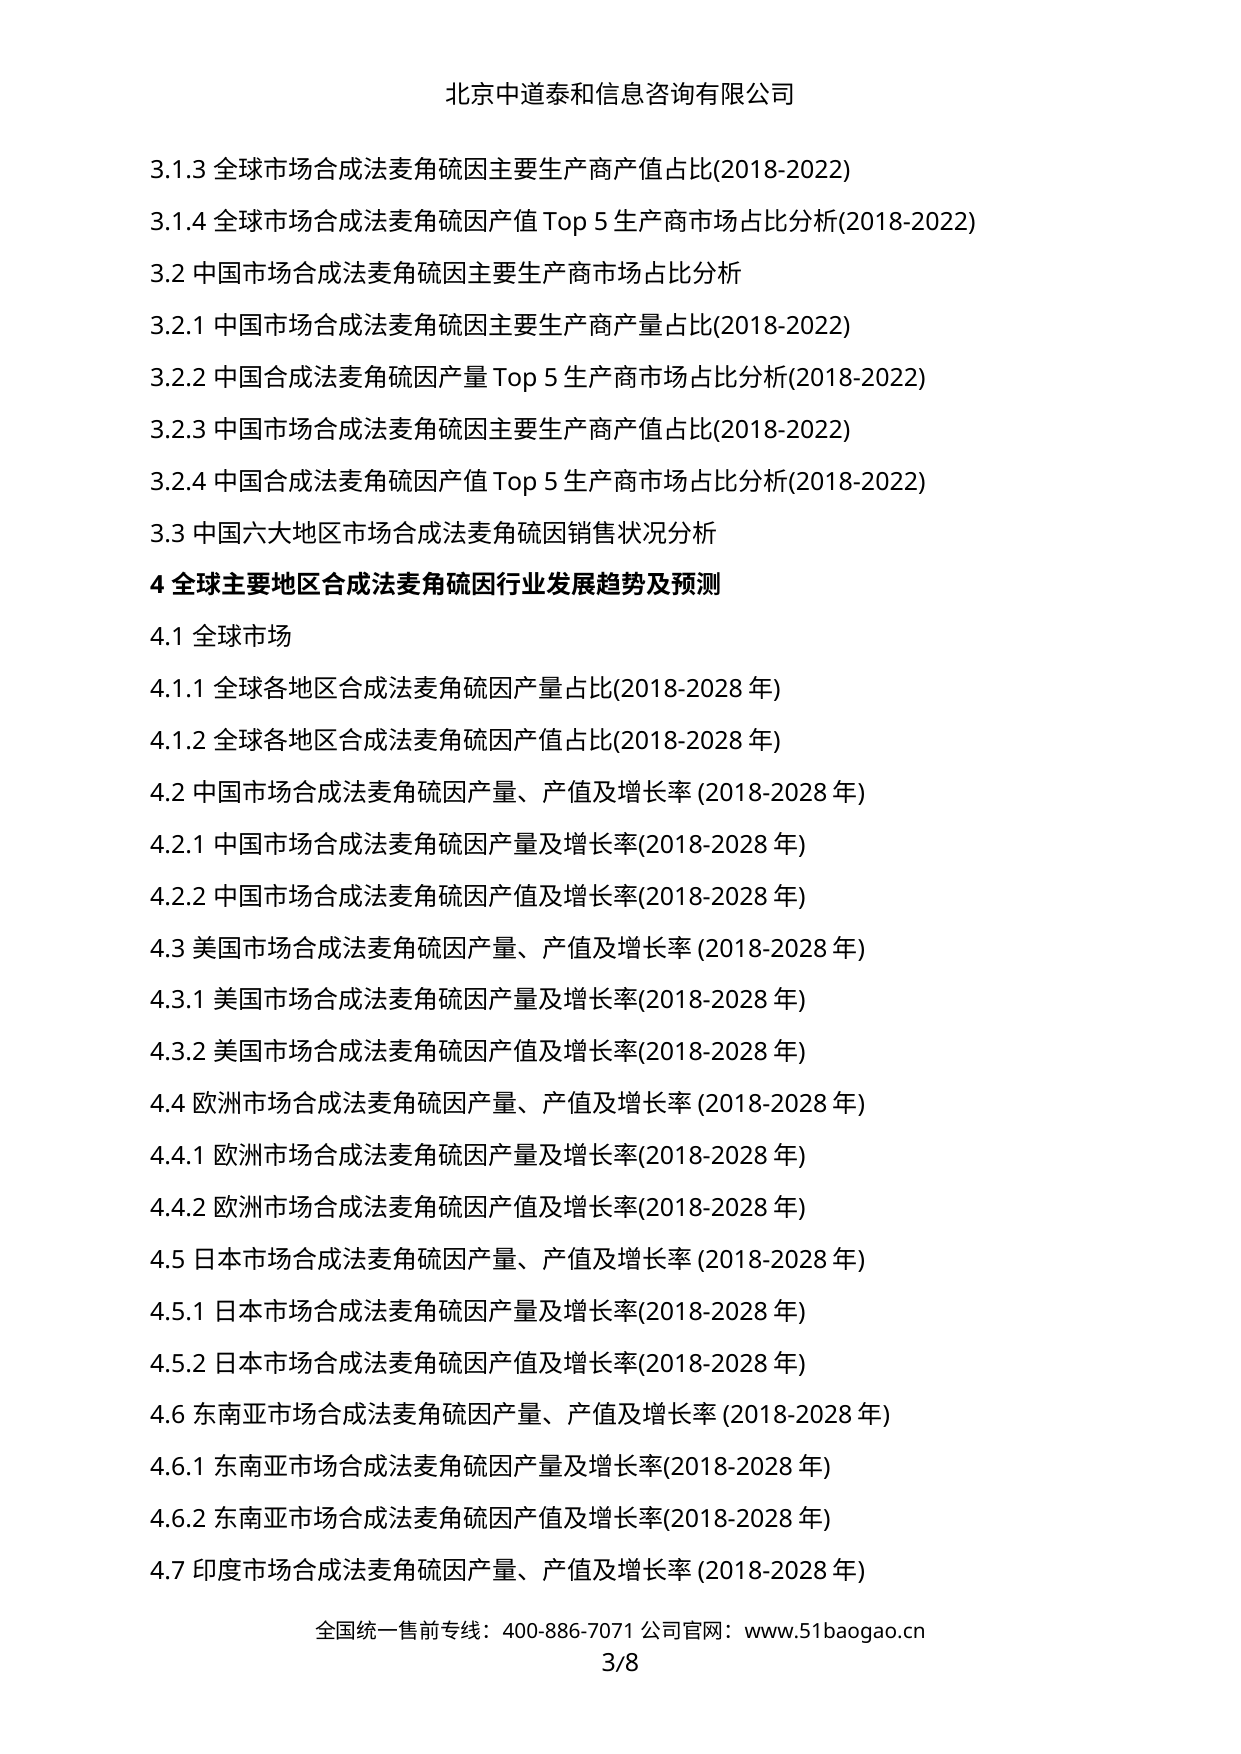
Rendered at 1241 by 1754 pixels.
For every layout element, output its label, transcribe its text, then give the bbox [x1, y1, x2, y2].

text 3.1.3 全球市场合成法麦角硫因主要生产商产值占比(2018-2022) [150, 150, 1090, 186]
text 4.6 东南亚市场合成法麦角硫因产量、产值及增长率 (2018-2028年) [150, 1395, 1090, 1431]
text 4 全球主要地区合成法麦角硫因行业发展趋势及预测 [150, 565, 1090, 601]
text 4.2.2 中国市场合成法麦角硫因产值及增长率(2018-2028年) [150, 876, 1090, 912]
text 4.4.1 欧洲市场合成法麦角硫因产量及增长率(2018-2028年) [150, 1136, 1090, 1172]
text 4.2 中国市场合成法麦角硫因产量、产值及增长率 (2018-2028年) [150, 772, 1090, 809]
text 3.2.1 中国市场合成法麦角硫因主要生产商产量占比(2018-2022) [150, 306, 1090, 342]
text 4.5.1 日本市场合成法麦角硫因产量及增长率(2018-2028年) [150, 1291, 1090, 1327]
text 4.3.2 美国市场合成法麦角硫因产值及增长率(2018-2028年) [150, 1032, 1090, 1068]
text 4.7 印度市场合成法麦角硫因产量、产值及增长率 (2018-2028年) [150, 1551, 1090, 1587]
text 4.2.1 中国市场合成法麦角硫因产量及增长率(2018-2028年) [150, 824, 1090, 861]
text 3.2.3 中国市场合成法麦角硫因主要生产商产值占比(2018-2022) [150, 409, 1090, 446]
text 4.5.2 日本市场合成法麦角硫因产值及增长率(2018-2028年) [150, 1343, 1090, 1379]
text 4.6.2 东南亚市场合成法麦角硫因产值及增长率(2018-2028年) [150, 1499, 1090, 1535]
text 4.1.2 全球各地区合成法麦角硫因产值占比(2018-2028年) [150, 721, 1090, 757]
text 4.4.2 欧洲市场合成法麦角硫因产值及增长率(2018-2028年) [150, 1187, 1090, 1224]
text 4.1 全球市场 [150, 617, 1090, 653]
text 3.2.4 中国合成法麦角硫因产值Top 5生产商市场占比分析(2018-2022) [150, 461, 1090, 497]
text 3.1.4 全球市场合成法麦角硫因产值Top 5生产商市场占比分析(2018-2022) [150, 202, 1090, 238]
text 4.5 日本市场合成法麦角硫因产量、产值及增长率 (2018-2028年) [150, 1239, 1090, 1276]
text 4.1.1 全球各地区合成法麦角硫因产量占比(2018-2028年) [150, 669, 1090, 705]
text 4.4 欧洲市场合成法麦角硫因产量、产值及增长率 (2018-2028年) [150, 1084, 1090, 1120]
text 4.3 美国市场合成法麦角硫因产量、产值及增长率 (2018-2028年) [150, 928, 1090, 964]
text 3.2.2 中国合成法麦角硫因产量Top 5生产商市场占比分析(2018-2022) [150, 357, 1090, 394]
text 4.3.1 美国市场合成法麦角硫因产量及增长率(2018-2028年) [150, 980, 1090, 1016]
text 3.2 中国市场合成法麦角硫因主要生产商市场占比分析 [150, 254, 1090, 290]
text 3.3 中国六大地区市场合成法麦角硫因销售状况分析 [150, 513, 1090, 549]
text 4.6.1 东南亚市场合成法麦角硫因产量及增长率(2018-2028年) [150, 1447, 1090, 1483]
